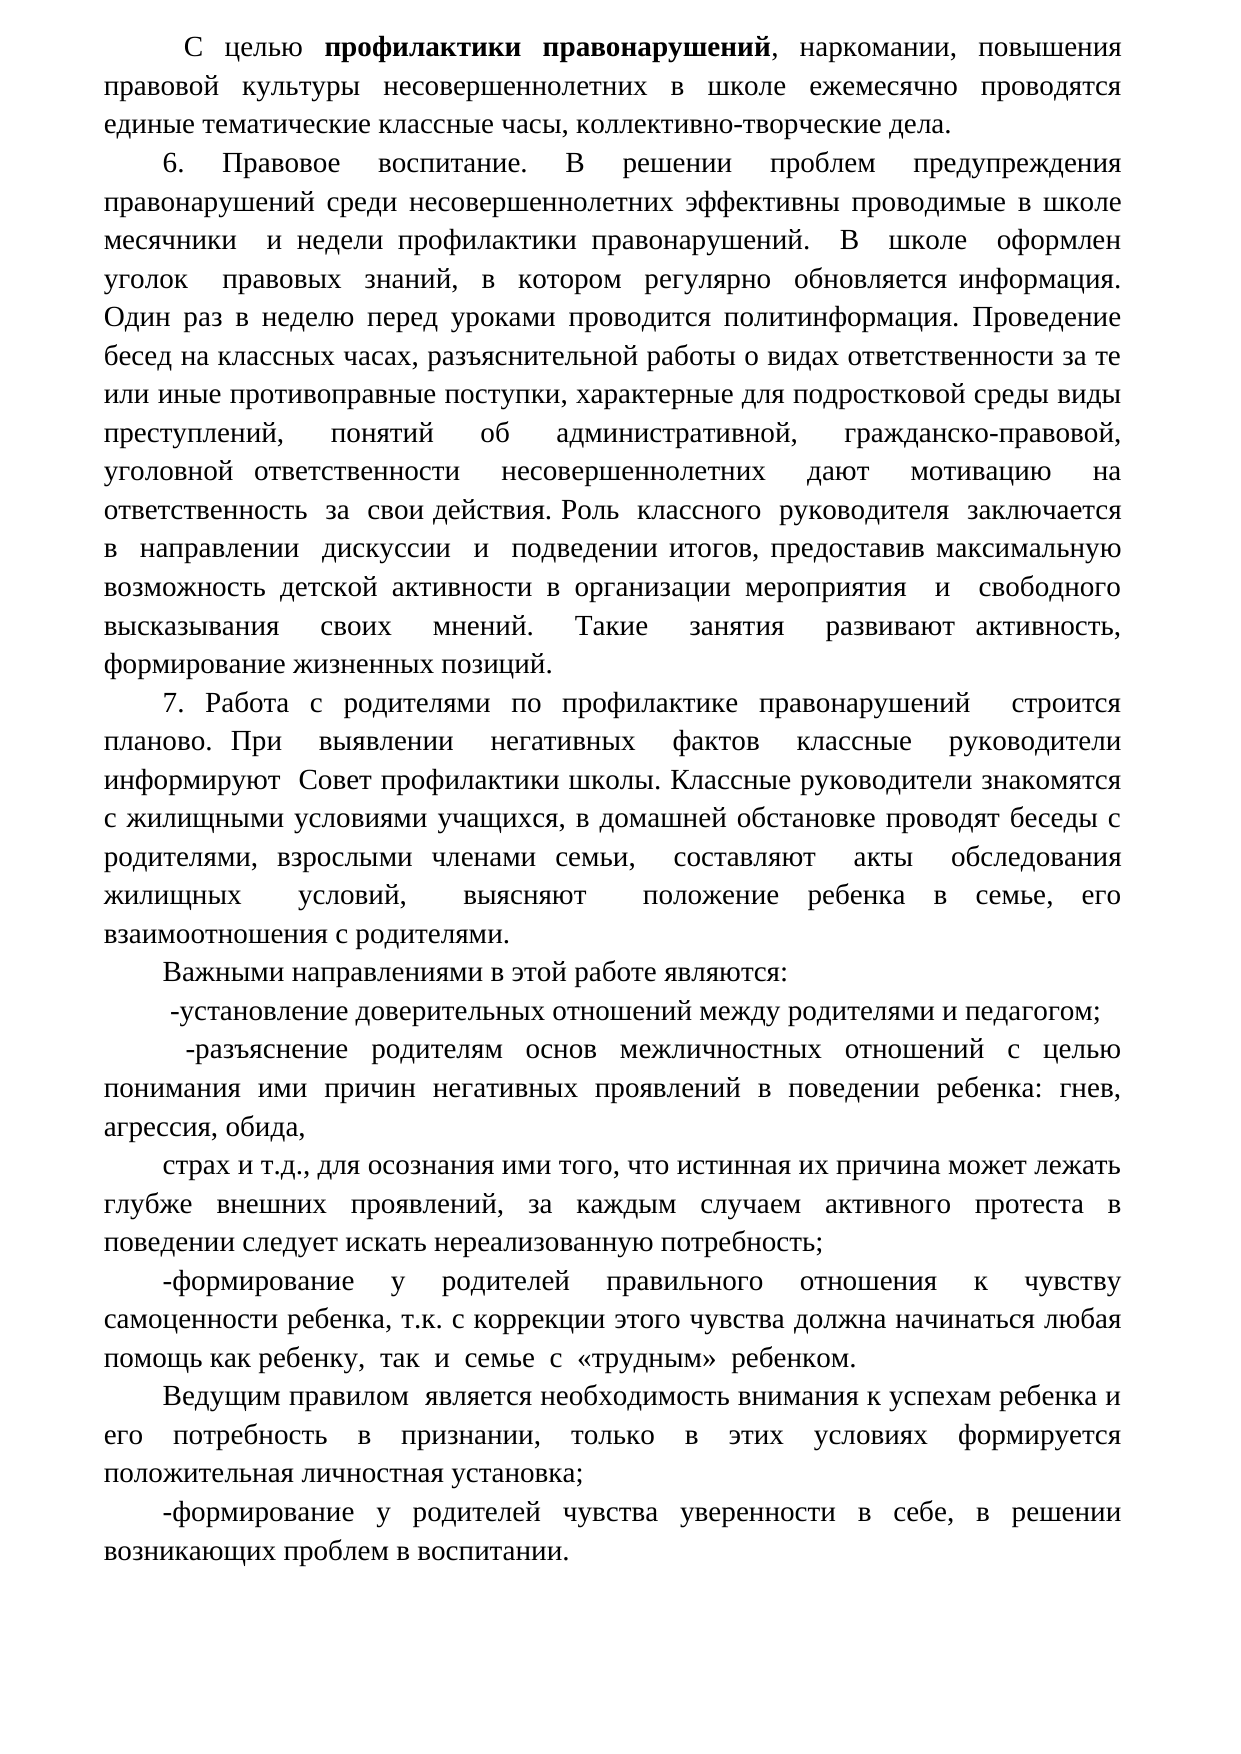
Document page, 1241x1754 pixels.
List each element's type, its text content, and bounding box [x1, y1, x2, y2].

text 6. Правовое воспитание. В решении проблем предупреждения правонарушений среди несовершеннолетних эффективны проводимые в школе месячники и недели профилактики правонарушений. В школе оформлен уголок правовых знаний, в котором регулярно обновляется информация. Один раз в неделю перед уроками проводится политинформация. Проведение бесед на классных часах, разъяснительной работы о видах ответственности за те или иные противоправные поступки, характерные для подростковой среды виды преступлений, понятий об административной, гражданско-правовой, уголовной ответственности несовершеннолетних дают мотивацию на ответственность за свои действия. Роль классного руководителя заключается в направлении дискуссии и подведении итогов, предоставив максимальную возможность детской активности в организации мероприятия и свободного высказывания своих мнений. Такие занятия развивают активность, формирование жизненных позиций. [103, 145, 1122, 680]
text -формирование у родителей чувства уверенности в себе, в решении возникающих проблем в воспитании. [103, 1494, 1122, 1566]
text 7. Работа с родителями по профилактике правонарушений строится планово. При выявлении негативных фактов классные руководители информируют Совет профилактики школы. Классные руководители знакомятся с жилищными условиями учащихся, в домашней обстановке проводят беседы с родителями, взрослыми членами семьи, составляют акты обследования жилищных условий, выясняют положение ребенка в семье, его взаимоотношения с родителями. [103, 685, 1122, 949]
text С целью профилактики правонарушений, наркомании, повышения правовой культуры несовершеннолетних в школе ежемесячно проводятся единые тематические классные часы, коллективно-творческие дела. [103, 29, 1122, 140]
text -формирование у родителей правильного отношения к чувству самоценности ребенка, т.к. с коррекции этого чувства должна начинаться любая помощь как ребенку, так и семье с «трудным» ребенком. [103, 1263, 1122, 1373]
text -разъяснение родителям основ межличностных отношений с целью понимания ими причин негативных проявлений в поведении ребенка: гнев, агрессия, обида, [103, 1032, 1122, 1142]
text страх и т.д., для осознания ими того, что истинная их причина может лежать глубже внешних проявлений, за каждым случаем активного протеста в поведении следует искать нереализованную потребность; [103, 1147, 1122, 1258]
text Ведущим правилом является необходимость внимания к успехам ребенка и его потребность в признании, только в этих условиях формируется положительная личностная установка; [103, 1378, 1122, 1489]
text Важными направлениями в этой работе являются: [103, 954, 1122, 988]
text -установление доверительных отношений между родителями и педагогом; [103, 993, 1122, 1027]
